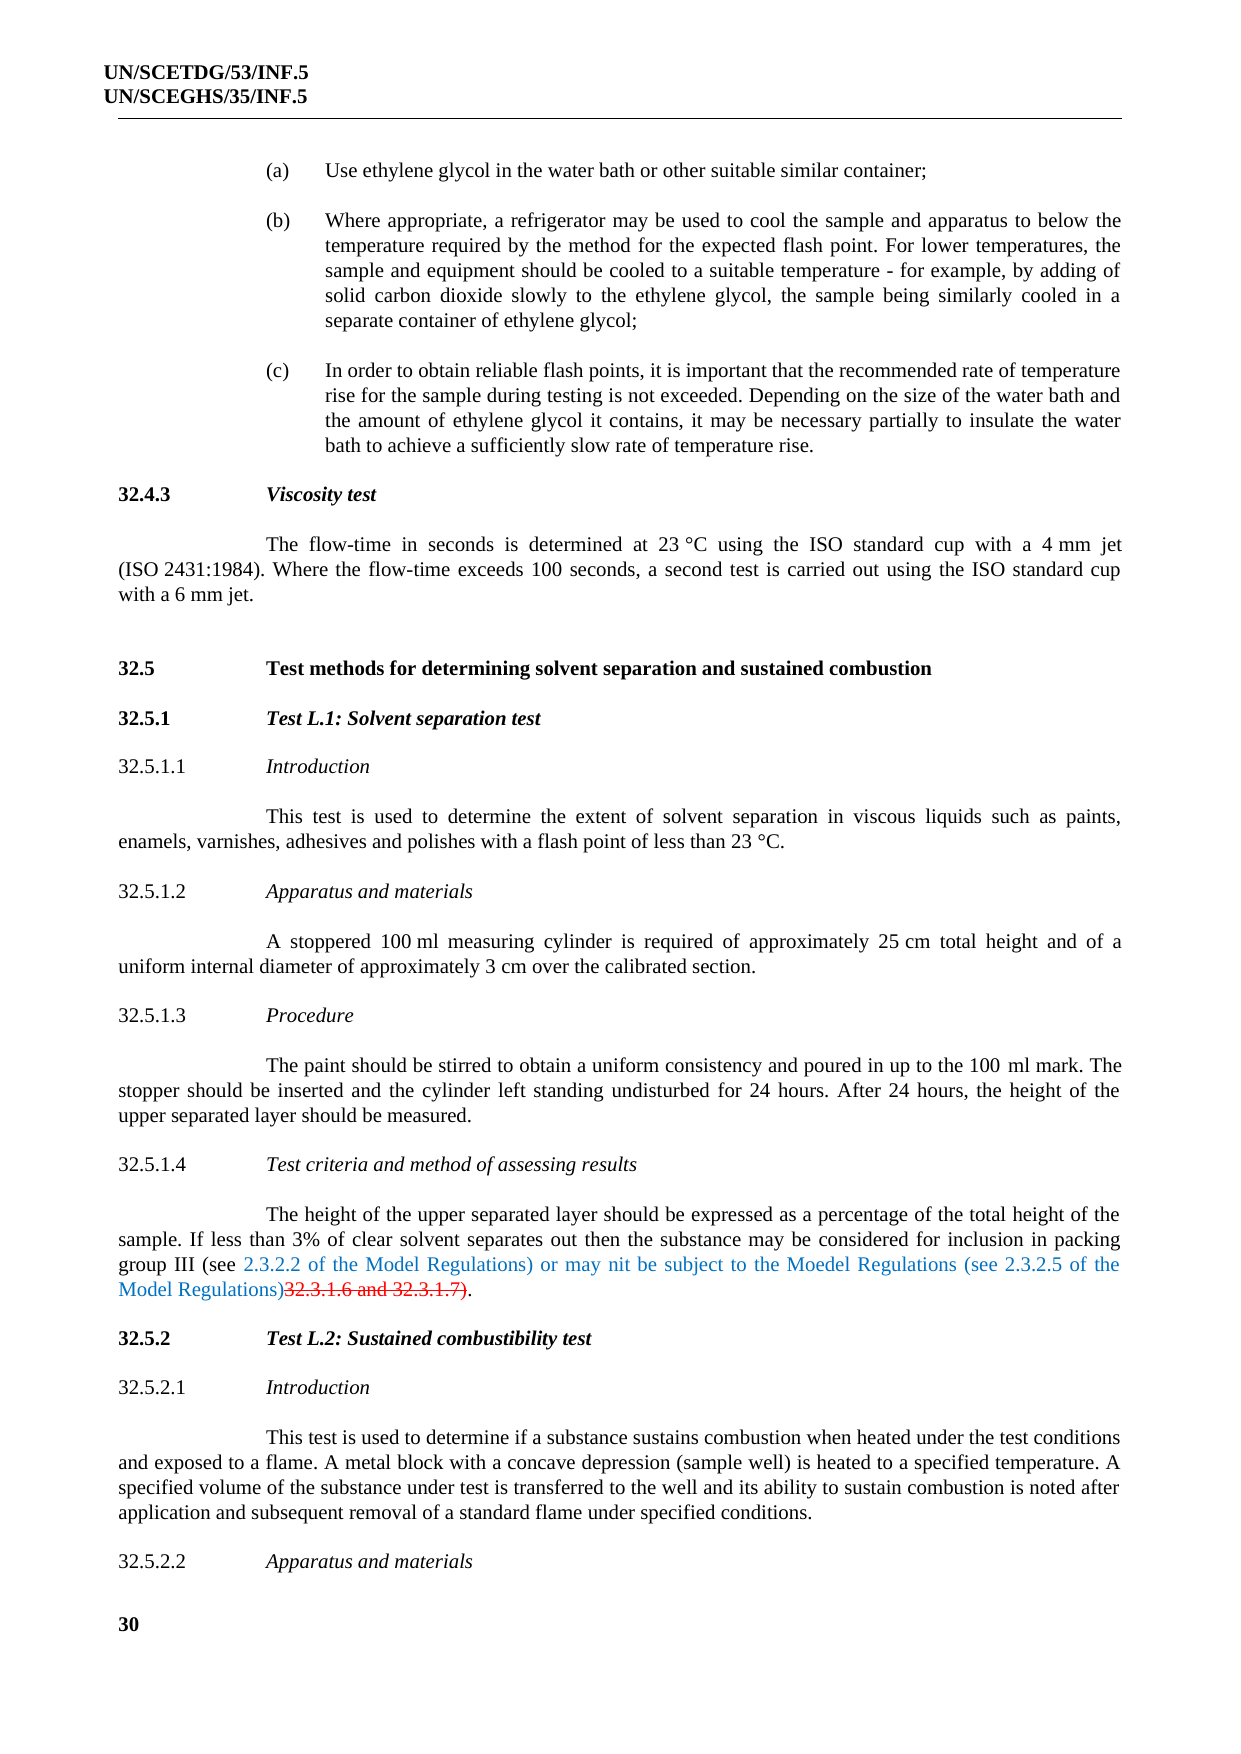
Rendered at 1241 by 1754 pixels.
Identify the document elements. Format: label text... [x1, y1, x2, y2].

subtitle 32.5.1 Test L.1: Solvent separation test [118, 705, 1122, 729]
text This test is used to determine if a substance sustains combustion when heated under the test conditions and exposed to a flame. A metal block with a concave depression (sample well) is heated to a specified temperature. A specified volume of the substance under test is transferred to the well and its ability to sustain combustion is noted after application and subsequent removal of a standard flame under specified conditions. [118, 1424, 1122, 1524]
text A stoppered 100 ml measuring cylinder is required of approximately 25 cm total height and of a uniform internal diameter of approximately 3 cm over the calibrated section. [118, 928, 1122, 978]
text (c) In order to obtain reliable flash points, it is important that the recommended rate of temperature rise for the sample during testing is not exceeded. Depending on the size of the water bath and the amount of ethylene glycol it contains, it may be necessary partially to insulate the water bath to achieve a sufficiently slow rate of temperature rise. [118, 357, 1122, 457]
list The flow-time in seconds is determined at 23 °C using the ISO standard cup with a 4 mm jet (ISO 2431:1984). Where the flow-time exceeds 100 seconds, a second test is carried out using the ISO standard cup with a 6 mm jet. [118, 531, 1122, 606]
subtitle 32.4.3 Viscosity test [118, 482, 1122, 506]
subtitle 32.5.2.2 Apparatus and materials [118, 1549, 1122, 1573]
subtitle 32.5.1.1 Introduction [118, 754, 1122, 778]
text (a) Use ethylene glycol in the water bath or other suitable similar container; [118, 119, 1122, 182]
subtitle 32.5.2.1 Introduction [118, 1375, 1122, 1399]
subtitle 32.5.1.4 Test criteria and method of assessing results [118, 1152, 1122, 1176]
subtitle 32.5.1.2 Apparatus and materials [118, 878, 1122, 903]
subtitle 32.5.2 Test L.2: Sustained combustibility test [118, 1326, 1122, 1350]
text The height of the upper separated layer should be expressed as a percentage of the total height of the sample. If less than 3% of clear solvent separates out then the substance may be considered for inclusion in packing group III (see 2.3.2.2 of the Model Regulations) or may nit be subject to the Moedel Regulations (see 2.3.2.5 of the Model Regulations)32.3.1.6 and 32.3.1.7). [118, 1201, 1122, 1301]
subtitle 32.5 Test methods for determining solvent separation and sustained combustion [118, 656, 1122, 680]
text (b) Where appropriate, a refrigerator may be used to cool the sample and apparatus to below the temperature required by the method for the expected flash point. For lower temperatures, the sample and equipment should be cooled to a suitable temperature - for example, by adding of solid carbon dioxide slowly to the ethylene glycol, the sample being similarly cooled in a separate container of ethylene glycol; [118, 207, 1122, 332]
text This test is used to determine the extent of solvent separation in viscous liquids such as paints, enamels, varnishes, adhesives and polishes with a flash point of less than 23 °C. [118, 803, 1122, 853]
subtitle 32.5.1.3 Procedure [118, 1003, 1122, 1027]
text The paint should be stirred to obtain a uniform consistency and poured in up to the 100 ml mark. The stopper should be inserted and the cylinder left standing undisturbed for 24 hours. After 24 hours, the height of the upper separated layer should be measured. [118, 1052, 1122, 1127]
